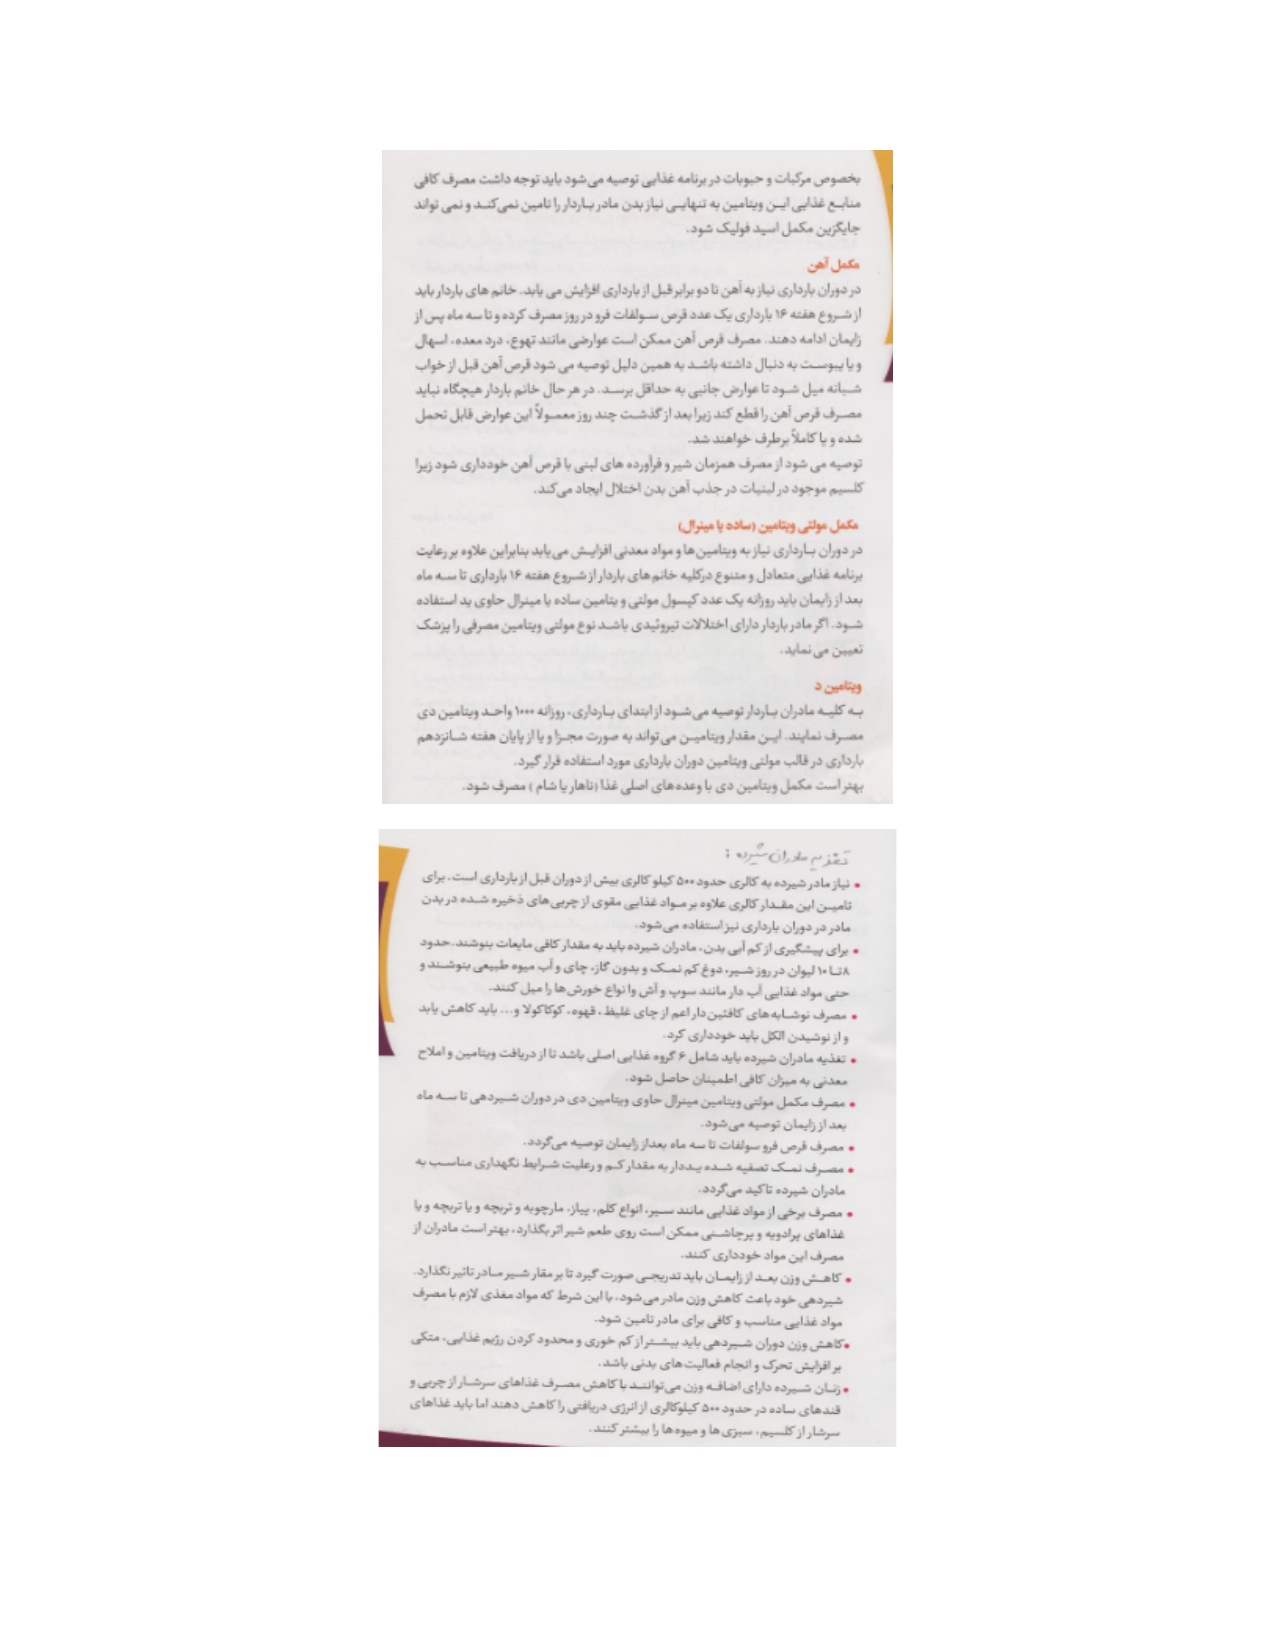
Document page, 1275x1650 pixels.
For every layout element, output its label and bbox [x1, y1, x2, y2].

picture [378, 829, 897, 1447]
picture [382, 150, 893, 804]
